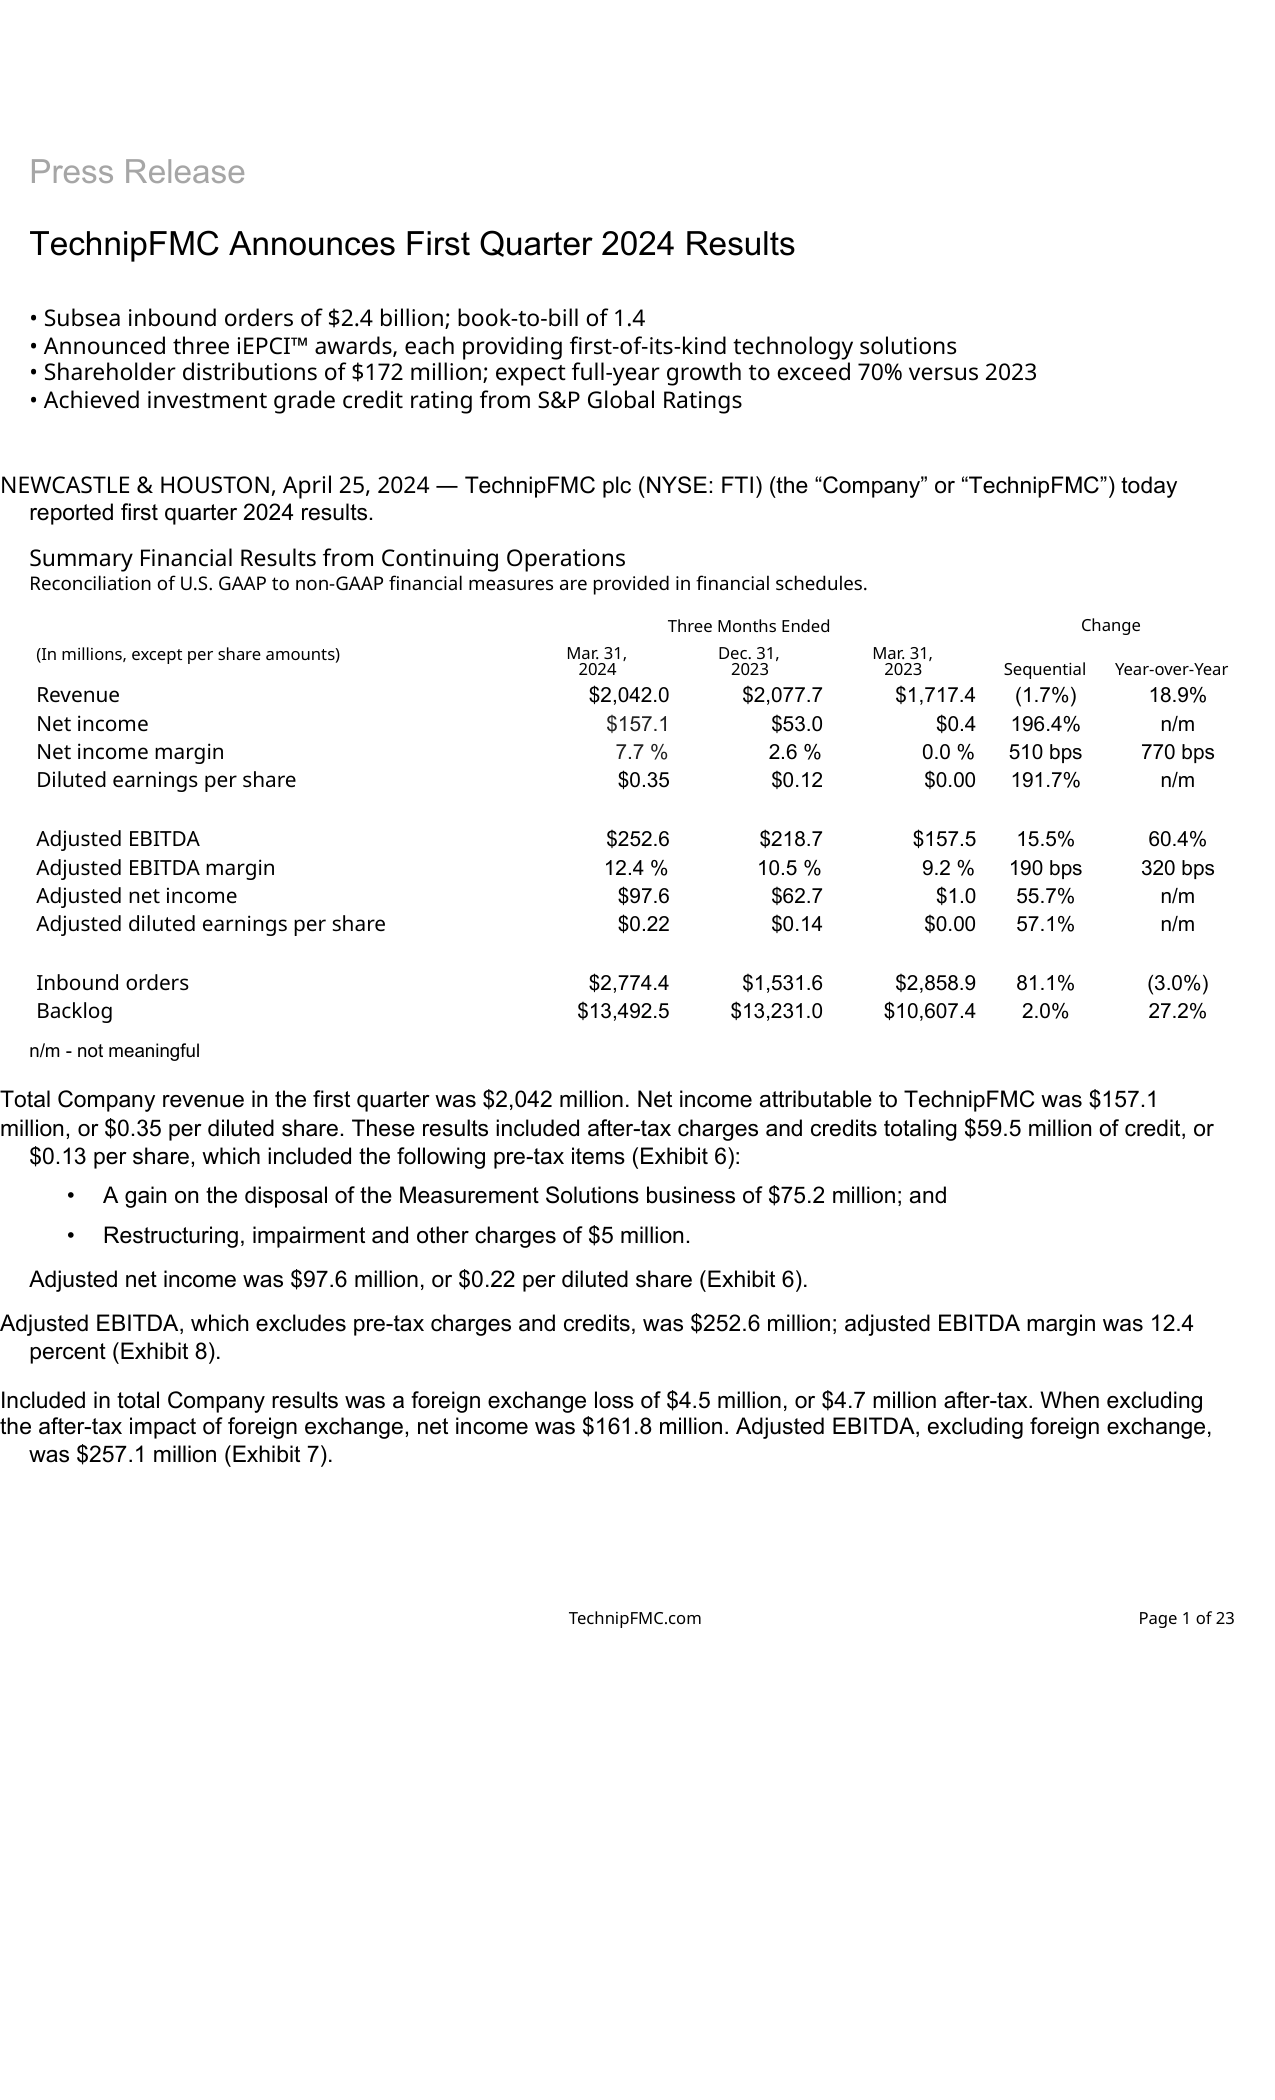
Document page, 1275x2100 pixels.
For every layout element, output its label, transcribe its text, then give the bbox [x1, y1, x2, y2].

text 57.1% [1016, 913, 1112, 936]
text Year-over-Year [1115, 660, 1275, 679]
text $1,717.4 [895, 684, 1015, 708]
text 81.1% [1016, 972, 1112, 995]
text 9.2 % [922, 856, 1008, 880]
text A gain on the disposal of the Measurement Solutions business of $75.2 million; and [103, 1183, 1057, 1208]
text n/m [1160, 712, 1227, 736]
text Inbound orders [36, 972, 244, 995]
text (3.0%) [1147, 972, 1246, 995]
text (1.7%) [1015, 684, 1114, 708]
text Restructuring, impairment and other charges of $5 million. [103, 1223, 776, 1249]
text million, or $0.35 per diluted share. These results included after-tax charges and credits totaling $59.5 million of credit, or [0, 1116, 1275, 1141]
text Adjusted EBITDA, which excludes pre-tax charges and credits, was $252.6 million; adjusted EBITDA margin was 12.4 [0, 1311, 1275, 1337]
text Net income margin [36, 741, 286, 764]
text $0.22 [618, 913, 705, 936]
text $13,231.0 [730, 1000, 867, 1023]
text Dec. 31, [718, 644, 813, 663]
text Mar. 31, [872, 644, 965, 663]
text 2023 [884, 663, 948, 679]
text Sequential [1003, 660, 1115, 679]
text Mar. 31, [566, 644, 659, 663]
text NEWCASTLE & HOUSTON, April 25, 2024 — TechnipFMC plc (NYSE: FTI) (the “Company” or “TechnipFMC”) today [0, 473, 1275, 498]
text 60.4% [1148, 828, 1244, 852]
text 2.6 % [768, 741, 857, 764]
text 55.7% [1016, 884, 1112, 908]
text Net income [36, 712, 196, 736]
text • [67, 1183, 101, 1208]
text $0.12 [771, 769, 858, 792]
text (In millions, except per share amounts) [36, 646, 427, 664]
text Page 1 of 23 [1138, 1609, 1275, 1628]
text 190 bps [1008, 856, 1122, 880]
text Revenue [36, 684, 165, 708]
text $157.1 [606, 712, 708, 736]
text 12.4 % [604, 856, 707, 880]
text Adjusted EBITDA margin [36, 856, 358, 880]
text reported first quarter 2024 results. [29, 499, 434, 525]
text Included in total Company results was a foreign exchange loss of $4.5 million, or $4.7 million after-tax. When excluding [0, 1388, 1275, 1413]
text $2,077.7 [742, 684, 864, 708]
text $0.00 [924, 913, 1012, 936]
text $97.6 [618, 884, 705, 908]
text 10.5 % [757, 856, 860, 880]
text $62.7 [771, 884, 858, 908]
text Adjusted EBITDA [36, 828, 268, 852]
text $0.13 per share, which included the following pre-tax items (Exhibit 6): [29, 1144, 838, 1169]
text TechnipFMC.com [569, 1609, 754, 1628]
text $2,042.0 [589, 684, 711, 708]
text $13,492.5 [577, 1000, 713, 1023]
text $53.0 [771, 712, 858, 736]
text 27.2% [1148, 1000, 1244, 1023]
text Adjusted net income [36, 884, 307, 908]
text $10,607.4 [884, 1000, 1020, 1023]
text Total Company revenue in the first quarter was $2,042 million. Net income attributable to TechnipFMC was $157.1 [0, 1087, 1275, 1113]
text • [67, 1223, 101, 1249]
text Adjusted net income was $97.6 million, or $0.22 per diluted share (Exhibit 6). [29, 1267, 912, 1293]
text 0.0 % [922, 741, 1008, 764]
text 18.9% [1148, 684, 1244, 708]
text $157.5 [913, 828, 1014, 852]
text Three Months Ended [668, 618, 885, 636]
text $1.0 [936, 884, 1009, 908]
text $0.35 [618, 769, 705, 792]
text Diluted earnings per share [36, 769, 376, 792]
text the after-tax impact of foreign exchange, net income was $161.8 million. Adjusted EBITDA, excluding foreign exchange, [0, 1414, 1275, 1440]
text percent (Exhibit 8). [29, 1339, 266, 1365]
text 2024 [578, 663, 643, 679]
text 196.4% [1010, 712, 1120, 736]
text $2,774.4 [589, 972, 711, 995]
text 320 bps [1141, 856, 1255, 880]
text 15.5% [1016, 828, 1112, 852]
text 2023 [731, 663, 795, 679]
text • Subsea inbound orders of $2.4 billion; book-to-bill of 1.4 [29, 306, 749, 331]
text • Announced three iEPCI™ awards, each providing first-of-its-kind technology solutions [29, 334, 1111, 359]
text $2,858.9 [895, 972, 1016, 995]
text 770 bps [1141, 741, 1255, 764]
text • Achieved investment grade credit rating from S&P Global Ratings [29, 388, 861, 414]
text Summary Financial Results from Continuing Operations [29, 546, 727, 572]
text $0.00 [924, 769, 1010, 792]
text $218.7 [759, 828, 861, 852]
text n/m [1160, 769, 1227, 792]
text Backlog [36, 1000, 158, 1023]
text TechnipFMC Announces First Quarter 2024 Results [29, 226, 906, 263]
text Reconciliation of U.S. GAAP to non-GAAP financial measures are provided in financial schedules. [29, 574, 1027, 594]
text 191.7% [1010, 769, 1120, 792]
text • Shareholder distributions of $172 million; expect full-year growth to exceed 70% versus 2023 [29, 360, 1186, 386]
text 2.0% [1022, 1000, 1104, 1023]
text Press Release [29, 154, 304, 191]
text $0.4 [936, 712, 1009, 736]
text n/m [1160, 884, 1227, 908]
text n/m - not meaningful [29, 1041, 257, 1062]
text $252.6 [606, 828, 708, 852]
text 7.7 % [615, 741, 704, 764]
text Change [1081, 616, 1174, 635]
text $0.14 [771, 913, 858, 936]
text was $257.1 million (Exhibit 7). [29, 1442, 389, 1468]
text n/m [1160, 913, 1227, 936]
text 510 bps [1008, 741, 1122, 764]
text $1,531.6 [742, 972, 864, 995]
text Adjusted diluted earnings per share [36, 913, 488, 936]
